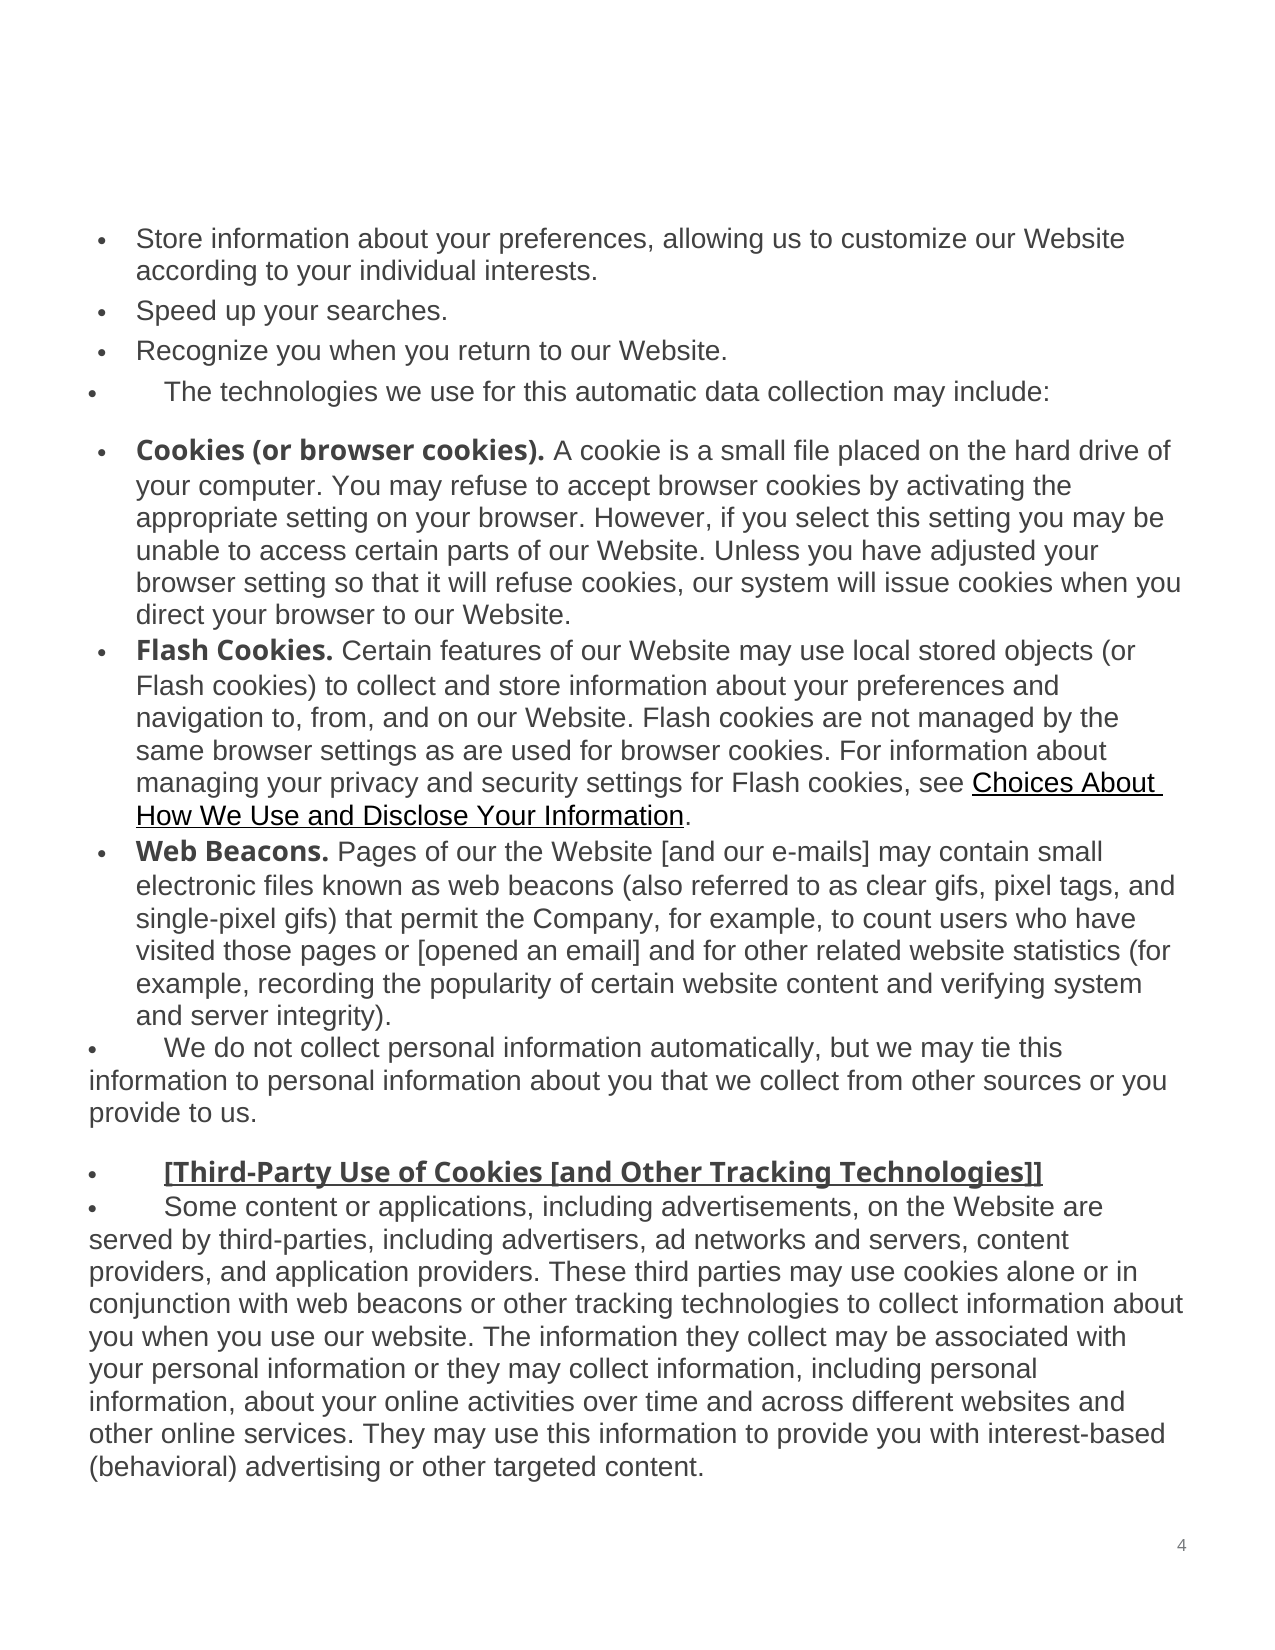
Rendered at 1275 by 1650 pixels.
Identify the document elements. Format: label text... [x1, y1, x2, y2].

list Store information about your preferences, allowing us to customize our Website according to your individual interests. [98, 222, 1186, 286]
list We do not collect personal information automatically, but we may tie this information to personal information about you that we collect from other sources or you provide to us. [89, 1031, 1186, 1128]
list Cookies (or browser cookies). A cookie is a small file placed on the hard drive of your computer. You may refuse to accept browser cookies by activating the appropriate setting on your browser. However, if you select this setting you may be unable to access certain parts of our Website. Unless you have adjusted your browser setting so that it will refuse cookies, our system will issue cookies when you direct your browser to our Website. [98, 430, 1186, 631]
list [Third-Party Use of Cookies [and Other Tracking Technologies]] [89, 1152, 1186, 1190]
list The technologies we use for this automatic data collection may include: [89, 374, 1186, 407]
list Recognize you when you return to our Website. [98, 334, 1186, 367]
list Flash Cookies. Certain features of our Website may use local stored objects (or Flash cookies) to collect and store information about your preferences and navigation to, from, and on our Website. Flash cookies are not managed by the same browser settings as are used for browser cookies. For information about managing your privacy and security settings for Flash cookies, see Choices About How We Use and Disclose Your Information. [98, 631, 1186, 831]
list Some content or applications, including advertisements, on the Website are served by third-parties, including advertisers, ad networks and servers, content providers, and application providers. These third parties may use cookies alone or in conjunction with web beacons or other tracking technologies to collect information about you when you use our website. The information they collect may be associated with your personal information or they may collect information, including personal information, about your online activities over time and across different websites and other online services. They may use this information to provide you with interest-based (behavioral) advertising or other targeted content. [89, 1190, 1186, 1482]
list Speed up your searches. [98, 294, 1186, 327]
list Web Beacons. Pages of our the Website [and our e-mails] may contain small electronic files known as web beacons (also referred to as clear gifs, pixel tags, and single-pixel gifs) that permit the Company, for example, to count users who have visited those pages or [opened an email] and for other related website statistics (for example, recording the popularity of certain website content and verifying system and server integrity). [98, 831, 1186, 1031]
